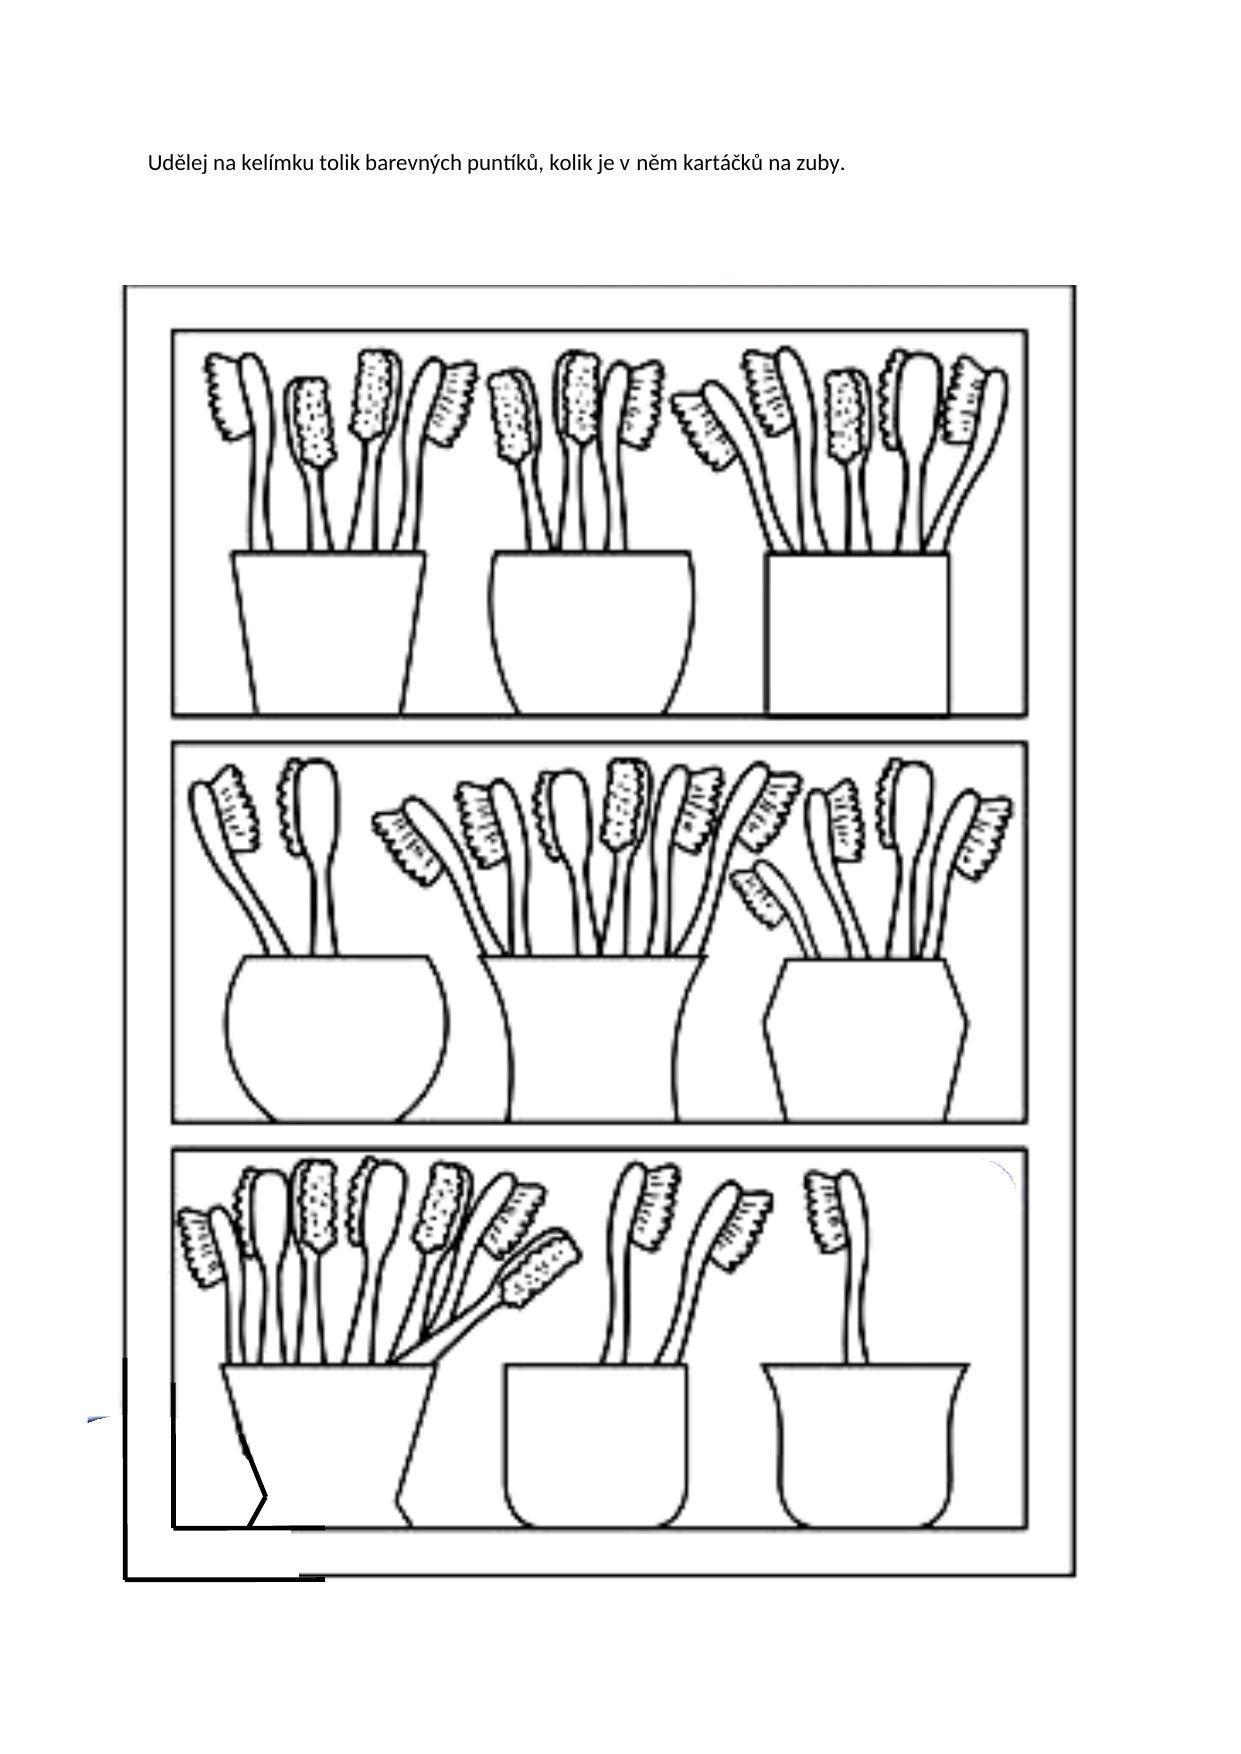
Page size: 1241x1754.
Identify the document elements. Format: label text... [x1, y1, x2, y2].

picture [87, 68, 1108, 1587]
text Udělej na kelímku tolik barevných puntíků, kolik je v něm kartáčků na zuby. [148, 148, 1093, 176]
